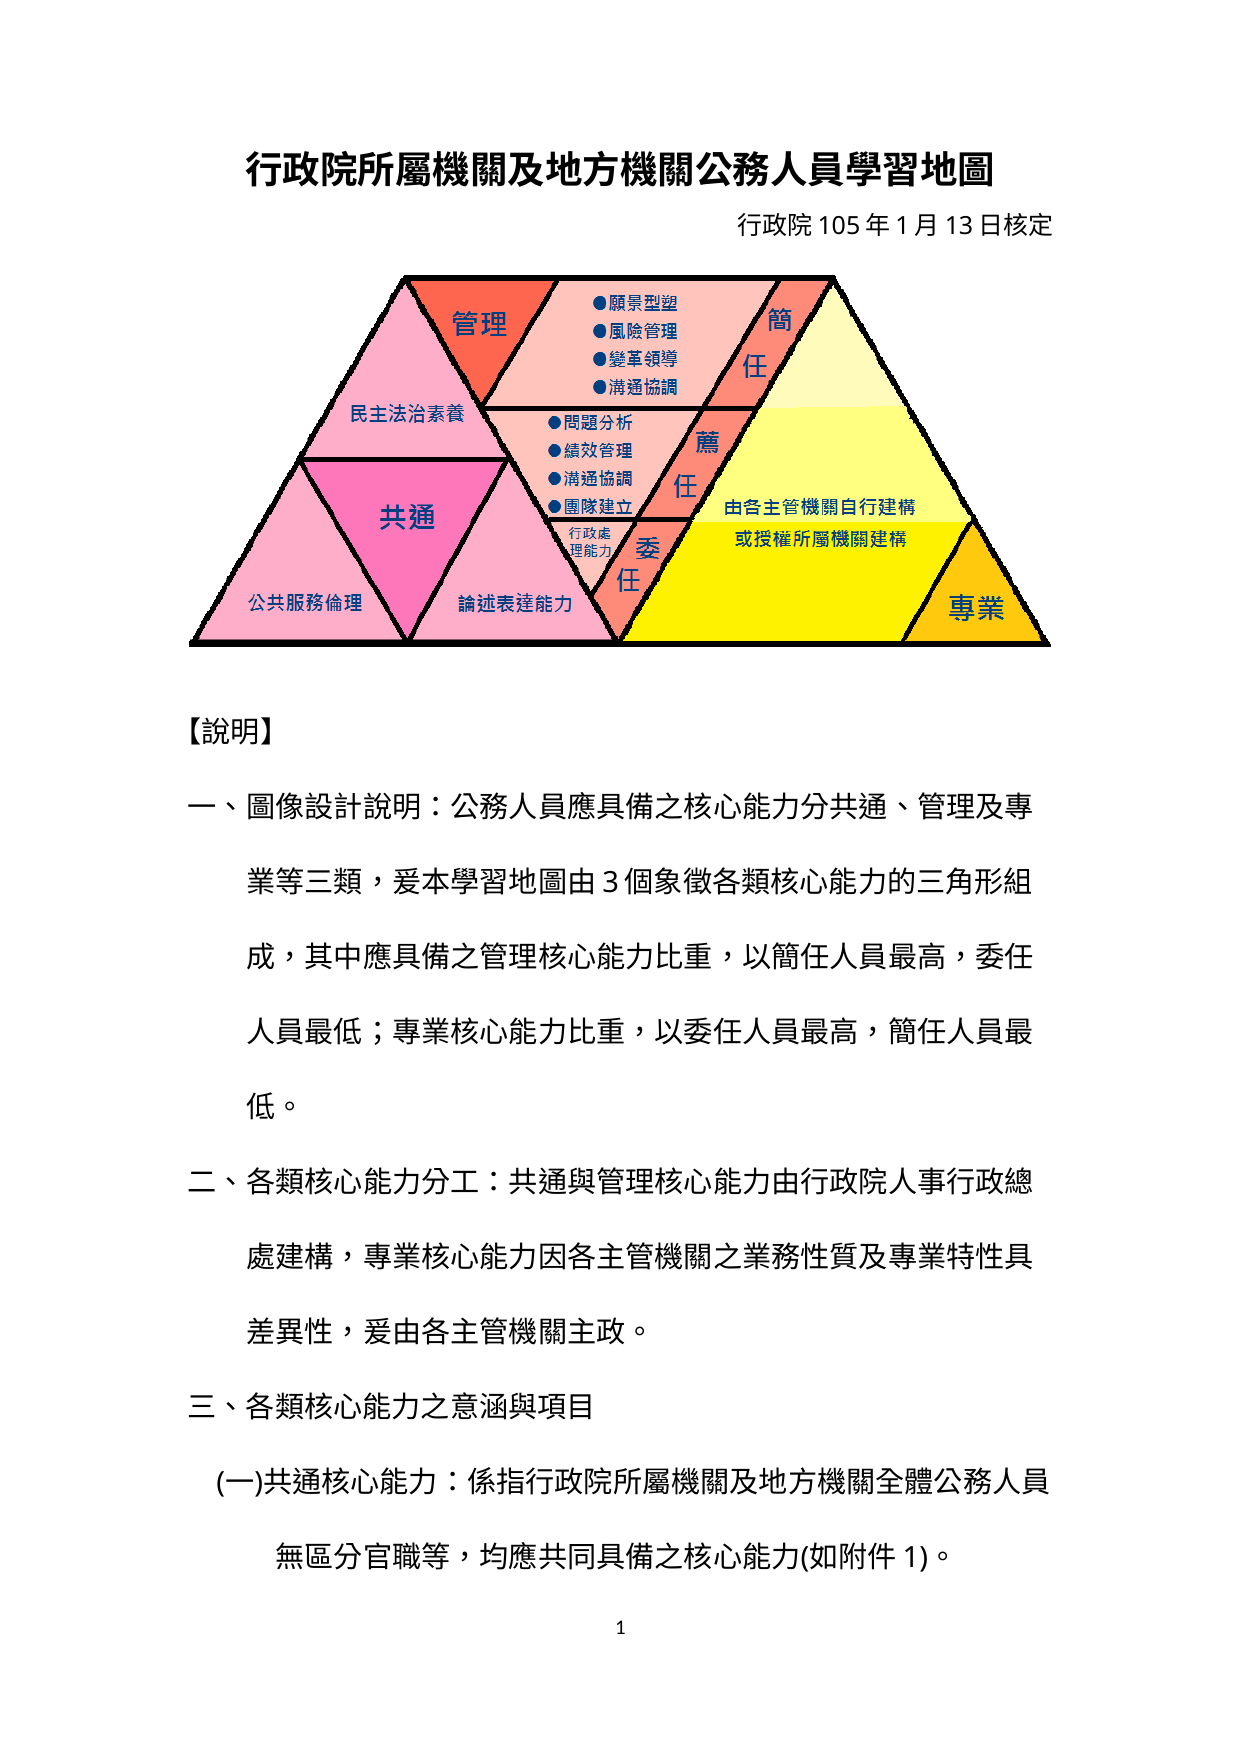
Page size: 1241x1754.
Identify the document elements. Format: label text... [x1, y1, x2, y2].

text 行政院所屬機關及地方機關公務人員學習地圖 [187, 130, 1053, 205]
text 行政院105年1月13日核定 [187, 205, 1053, 242]
text (一)共通核心能力：係指行政院所屬機關及地方機關全體公務人員無區分官職等，均應共同具備之核心能力(如附件1)。 [216, 1442, 1053, 1592]
list 圖像設計說明：公務人員應具備之核心能力分共通、管理及專業等三類，爰本學習地圖由3個象徵各類核心能力的三角形組成，其中應具備之管理核心能力比重，以簡任人員最高，委任人員最低；專業核心能力比重，以委任人員最高，簡任人員最低。 [187, 767, 1053, 1142]
list 各類核心能力分工：共通與管理核心能力由行政院人事行政總處建構，專業核心能力因各主管機關之業務性質及專業特性具差異性，爰由各主管機關主政。 [187, 1142, 1053, 1367]
text 三、各類核心能力之意涵與項目 [187, 1367, 1053, 1442]
list 【說明】 [172, 692, 1053, 767]
picture [155, 247, 1090, 669]
